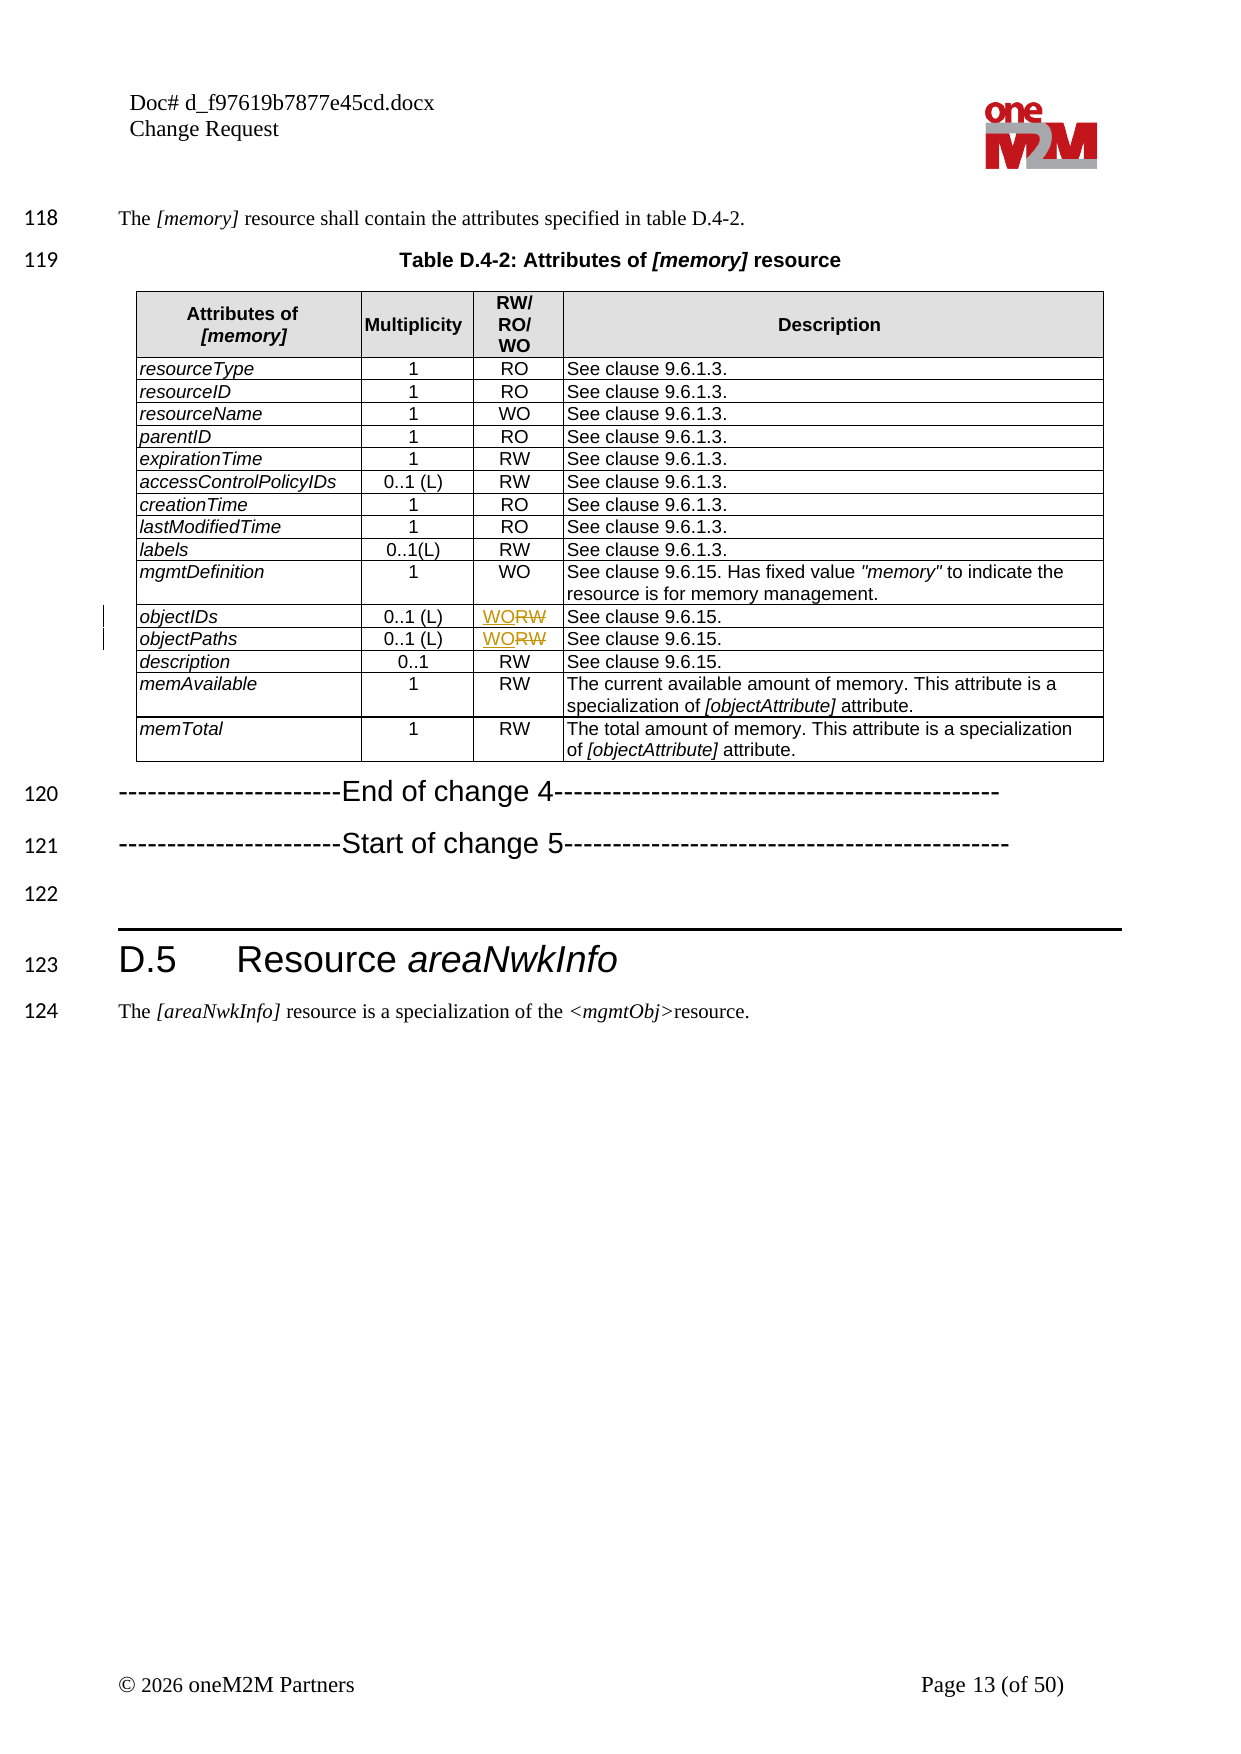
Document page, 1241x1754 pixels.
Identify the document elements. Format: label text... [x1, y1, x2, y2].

table_cell RW [474, 539, 563, 560]
table_cell 1 [362, 448, 473, 470]
subtitle D.5 Resource areaNwkInfo [118, 931, 1122, 980]
table_cell 1 [362, 561, 473, 604]
table_cell 1 [362, 718, 473, 761]
table_header Attributes of [memory] [137, 292, 361, 357]
table_cell RW [474, 471, 563, 492]
table_cell 0..1(L) [362, 539, 473, 560]
table_cell 1 [362, 380, 473, 402]
table_cell RO [474, 358, 563, 379]
table_cell memTotal [137, 718, 361, 761]
table_cell The total amount of memory. This attribute is a specialization of [objectAttribute] attribute. [564, 718, 1103, 761]
table_cell See clause 9.6.15. [564, 628, 1103, 649]
table_cell The current available amount of memory. This attribute is a specialization of [objectAttribute] attribute. [564, 673, 1103, 716]
table_cell See clause 9.6.1.3. [564, 426, 1103, 447]
table_cell See clause 9.6.15. Has fixed value "memory" to indicate the resource is for memory management. [564, 561, 1103, 604]
table_cell objectPaths [137, 628, 361, 649]
table_cell See clause 9.6.15. [564, 651, 1103, 672]
table_cell See clause 9.6.15. [564, 605, 1103, 627]
table_cell See clause 9.6.1.3. [564, 358, 1103, 379]
table_cell resourceType [137, 358, 361, 379]
table_cell RO [474, 426, 563, 447]
table_cell See clause 9.6.1.3. [564, 494, 1103, 515]
table_cell objectIDs [137, 605, 361, 627]
table_header Multiplicity [362, 292, 473, 357]
table_cell memAvailable [137, 673, 361, 716]
table_cell 1 [362, 494, 473, 515]
table_cell 0..1 (L) [362, 471, 473, 492]
table_cell See clause 9.6.1.3. [564, 516, 1103, 538]
table_cell 0..1 (L) [362, 628, 473, 649]
table_cell accessControlPolicyIDs [137, 471, 361, 492]
table_cell description [137, 651, 361, 672]
table_cell 1 [362, 673, 473, 716]
picture [971, 88, 1111, 184]
subtitle -----------------------Start of change 5---------------------------------------------- [118, 826, 1122, 860]
table_cell mgmtDefinition [137, 561, 361, 604]
table_cell RO [474, 494, 563, 515]
table_cell See clause 9.6.1.3. [564, 448, 1103, 470]
table_cell creationTime [137, 494, 361, 515]
table_cell RW [474, 718, 563, 761]
table_header Description [564, 292, 1103, 357]
text The [areaNwkInfo] resource is a specialization of the <mgmtObj>resource. [118, 999, 1122, 1023]
table_cell labels [137, 539, 361, 560]
table_cell WO [474, 561, 563, 604]
table_cell resourceName [137, 403, 361, 424]
text Table D.4-2: Attributes of [memory] resource [118, 248, 1122, 272]
table_cell lastModifiedTime [137, 516, 361, 538]
table_cell See clause 9.6.1.3. [564, 539, 1103, 560]
table_cell resourceID [137, 380, 361, 402]
text The [memory] resource shall contain the attributes specified in table D.4-2. [118, 206, 1122, 229]
table_cell RO [474, 380, 563, 402]
table_cell See clause 9.6.1.3. [564, 380, 1103, 402]
table_cell WO [474, 403, 563, 424]
table_cell parentID [137, 426, 361, 447]
table_cell 0..1 (L) [362, 605, 473, 627]
table_cell [474, 605, 563, 627]
table_cell expirationTime [137, 448, 361, 470]
table_cell RW [474, 448, 563, 470]
table_cell See clause 9.6.1.3. [564, 403, 1103, 424]
table_cell 1 [362, 358, 473, 379]
table_cell See clause 9.6.1.3. [564, 471, 1103, 492]
table_cell [474, 628, 563, 649]
table_cell RW [474, 651, 563, 672]
table_cell 1 [362, 516, 473, 538]
table_cell 1 [362, 426, 473, 447]
table_cell 0..1 [362, 651, 473, 672]
table_header RW/ RO/ WO [474, 292, 563, 357]
table_cell RO [474, 516, 563, 538]
table_cell RW [474, 673, 563, 716]
subtitle -----------------------End of change 4---------------------------------------------- [118, 774, 1122, 808]
table_cell 1 [362, 403, 473, 424]
